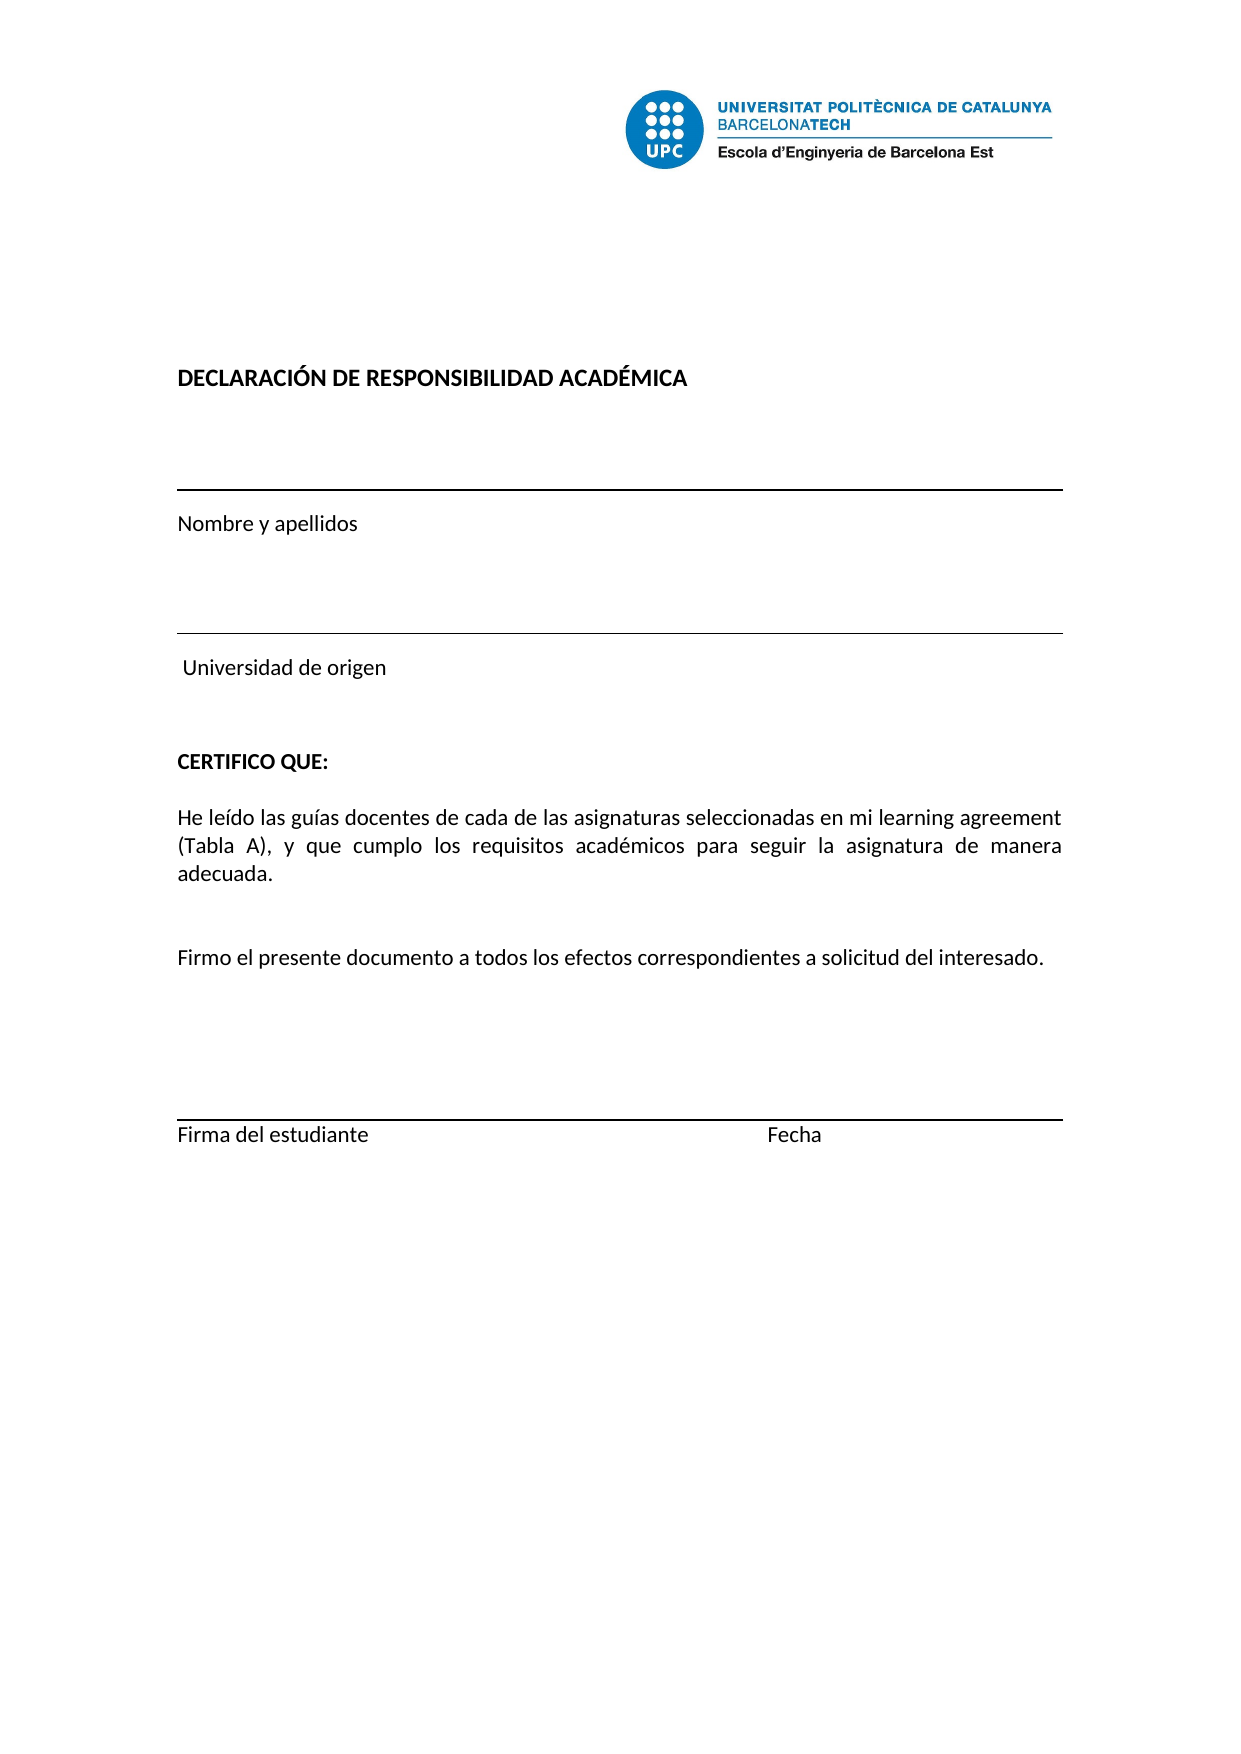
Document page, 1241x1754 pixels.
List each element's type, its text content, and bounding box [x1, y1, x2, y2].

text Firmo el presente documento a todos los efectos correspondientes a solicitud del interesado. [177, 943, 1063, 971]
text Firma del estudiante Fecha [177, 1121, 1063, 1148]
picture [614, 73, 1064, 194]
text CERTIFICO QUE: [177, 747, 1063, 775]
text He leído las guías docentes de cada de las asignaturas seleccionadas en mi learning agreement (Tabla A), y que cumplo los requisitos académicos para seguir la asignatura de manera adecuada. [177, 803, 1063, 887]
text DECLARACIÓN DE RESPONSIBILIDAD ACADÉMICA [177, 362, 1063, 393]
text Universidad de origen [177, 653, 1063, 681]
text Nombre y apellidos [177, 509, 1063, 537]
